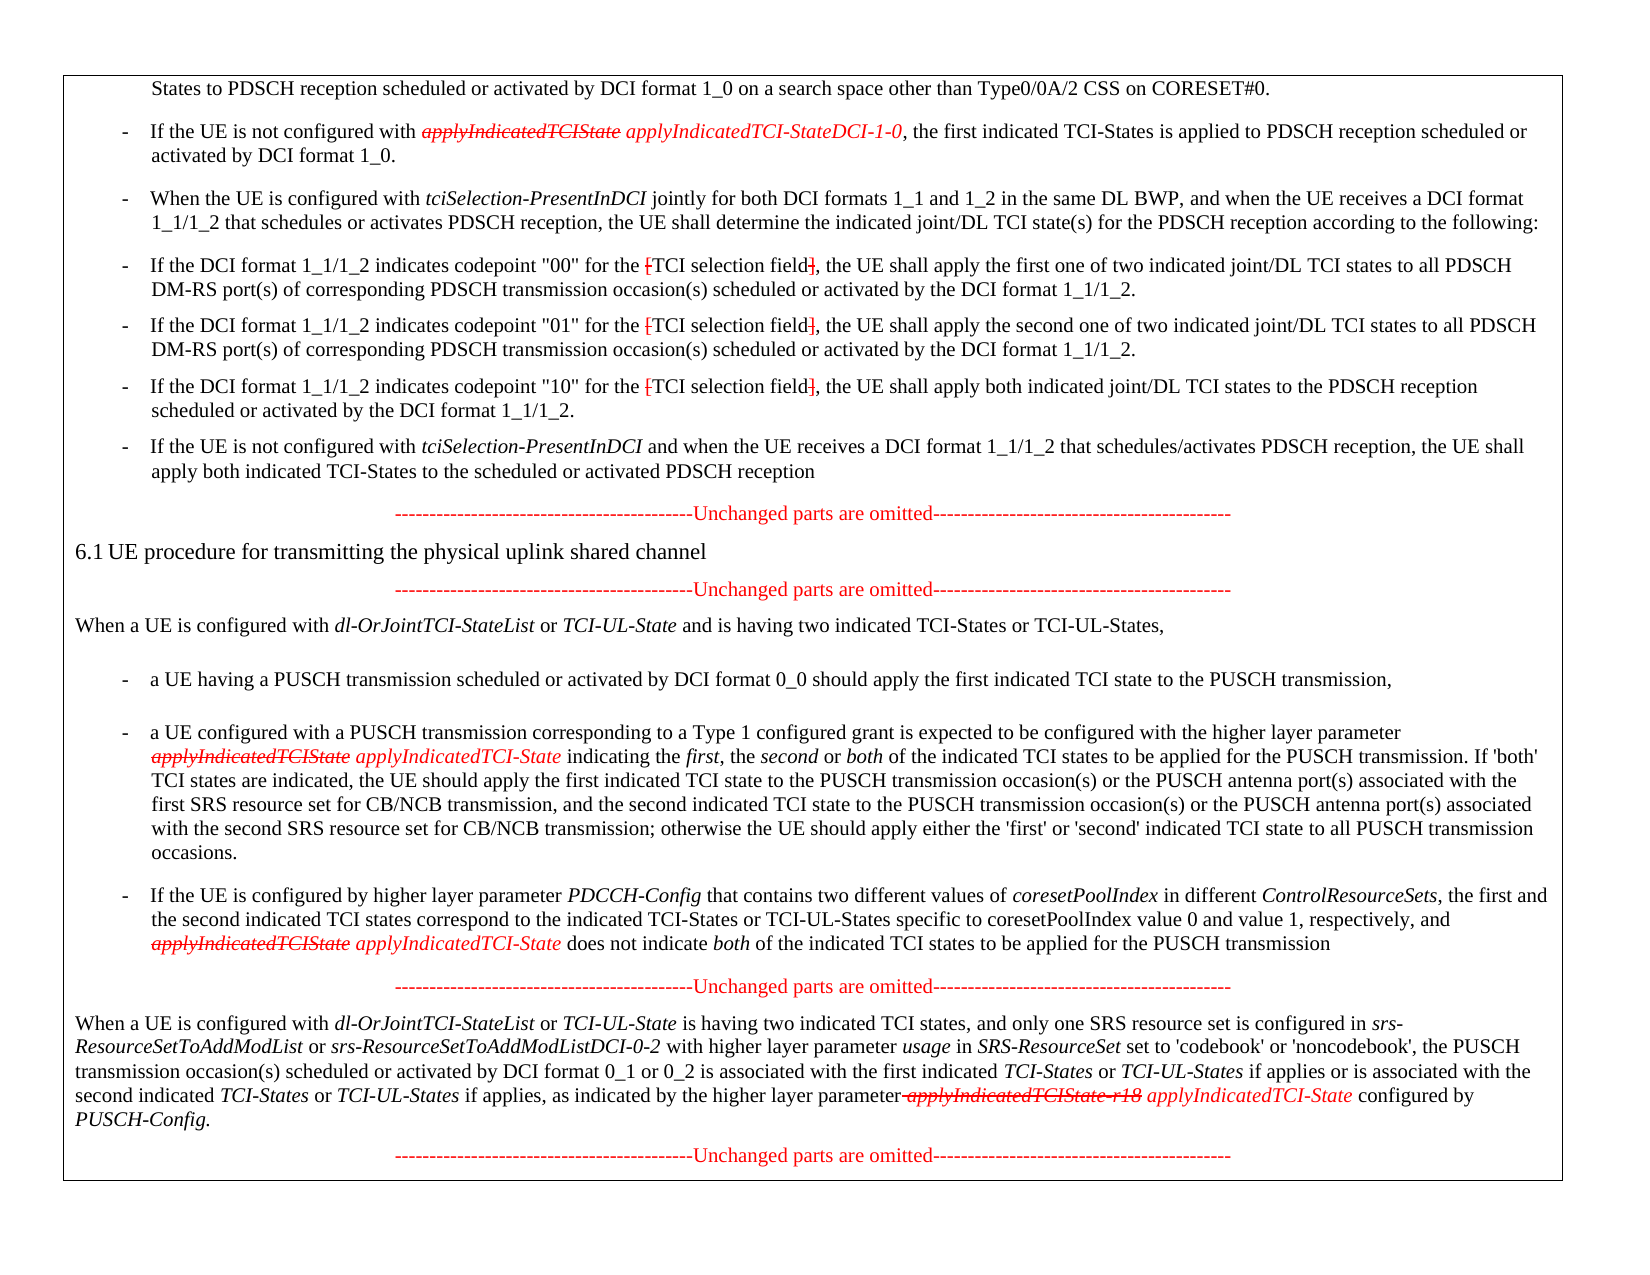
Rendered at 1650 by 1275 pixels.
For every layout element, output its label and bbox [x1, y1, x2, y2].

table_header [64, 76, 1562, 1180]
